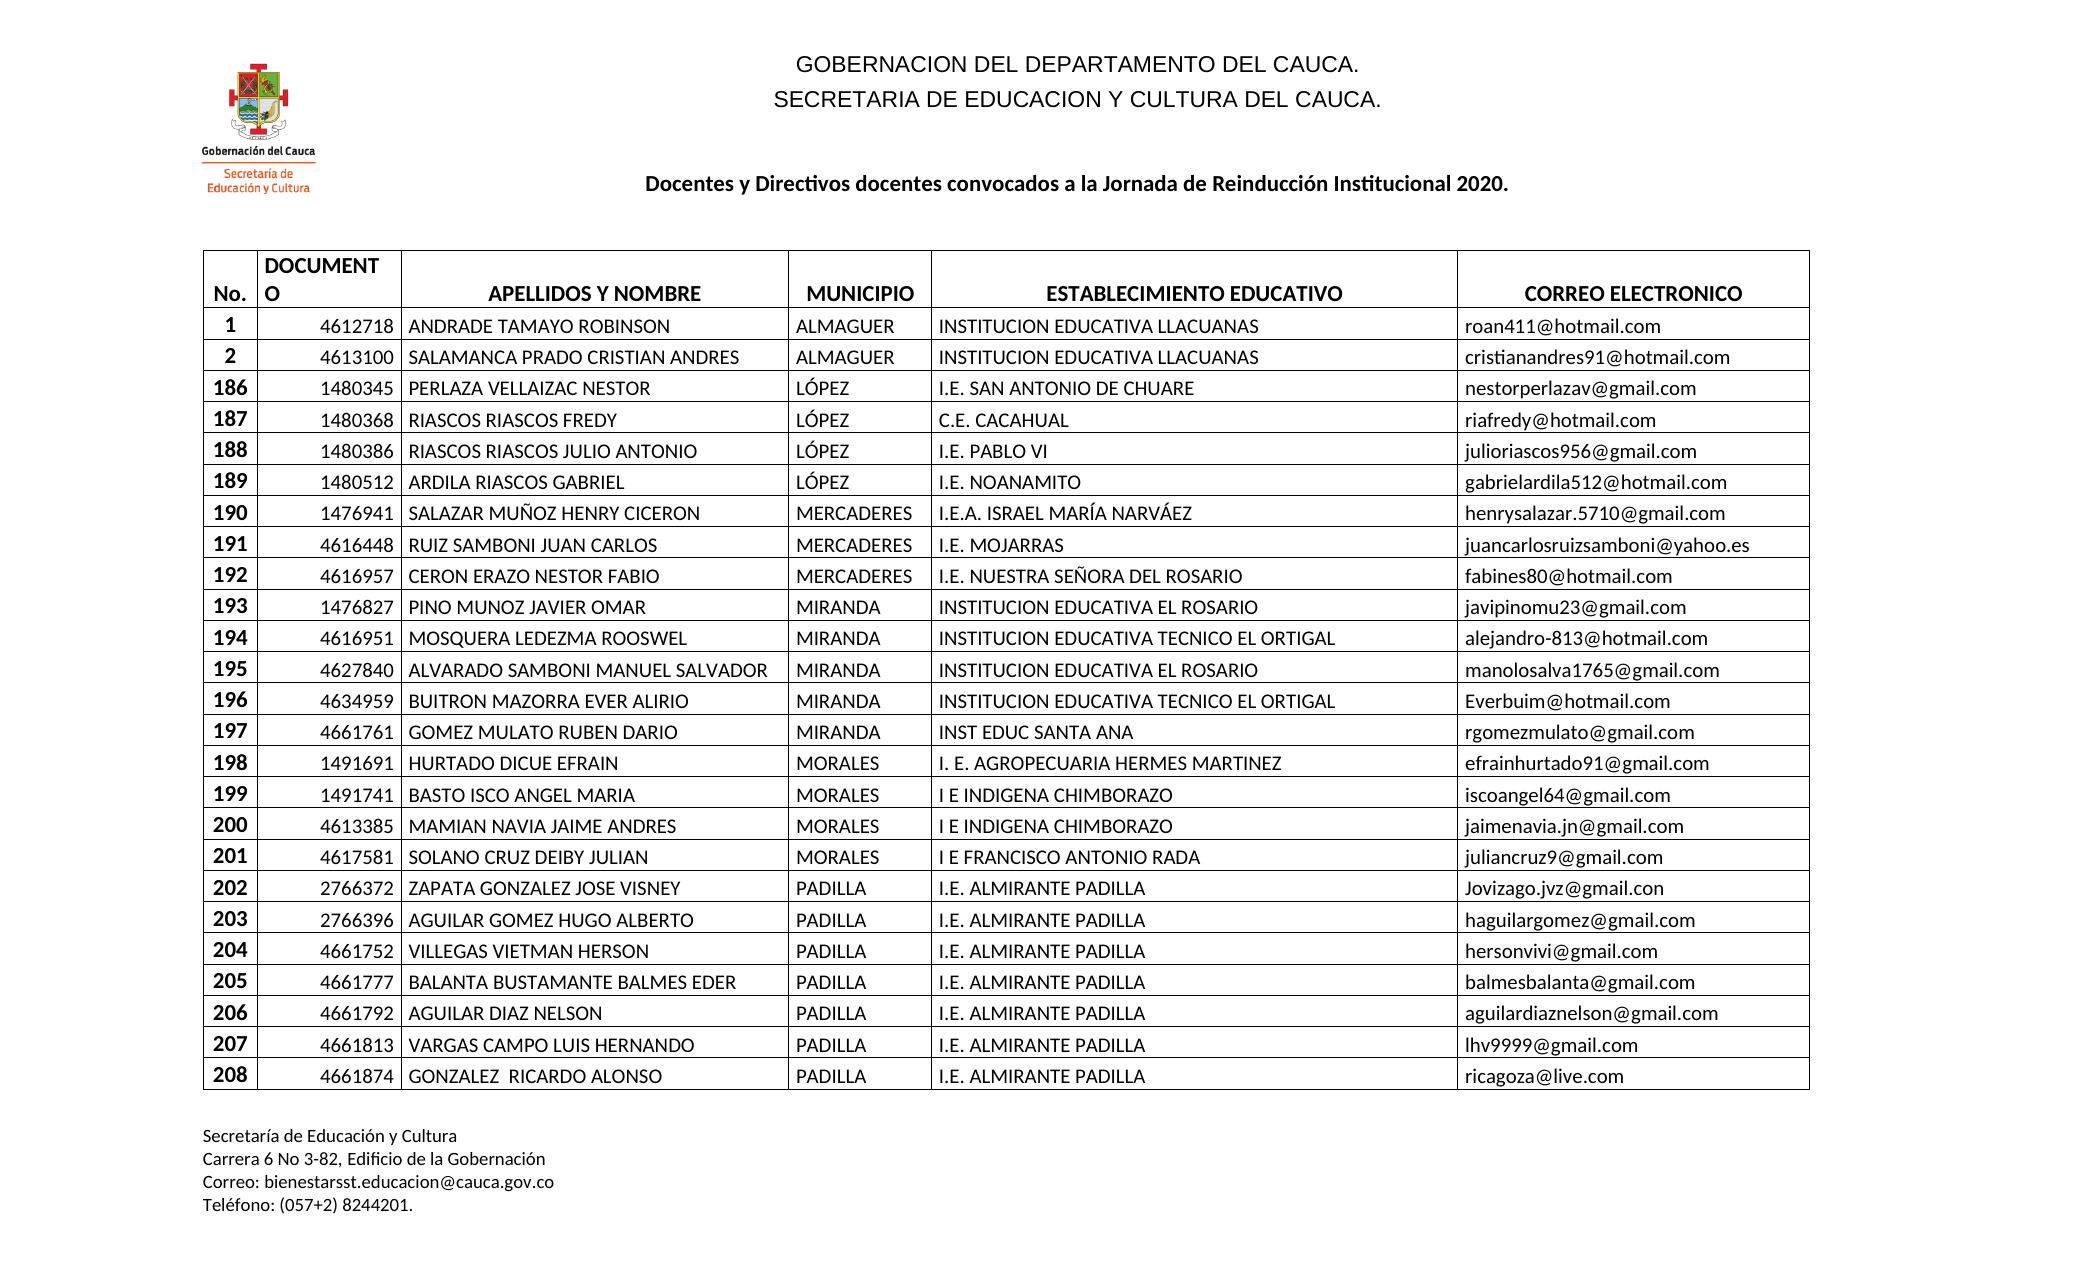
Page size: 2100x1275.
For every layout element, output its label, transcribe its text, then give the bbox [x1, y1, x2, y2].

table_cell 4661874 [258, 1058, 401, 1088]
table_cell 194 [204, 621, 257, 651]
table_cell SOLANO CRUZ DEIBY JULIAN [402, 840, 788, 870]
table_cell 205 [204, 965, 257, 995]
table_cell MORALES [789, 746, 931, 776]
table_cell INSTITUCION EDUCATIVA EL ROSARIO [932, 590, 1457, 620]
table_cell ANDRADE TAMAYO ROBINSON [402, 308, 788, 338]
table_cell roan411@hotmail.com [1458, 308, 1809, 338]
table_cell I.E. ALMIRANTE PADILLA [932, 933, 1457, 963]
picture [138, 63, 379, 194]
table_cell MAMIAN NAVIA JAIME ANDRES [402, 808, 788, 838]
table_cell 4612718 [258, 308, 401, 338]
table_cell 4661761 [258, 715, 401, 745]
table_cell PADILLA [789, 996, 931, 1026]
table_cell balmesbalanta@gmail.com [1458, 965, 1809, 995]
table_cell MORALES [789, 808, 931, 838]
table_cell 190 [204, 496, 257, 526]
table_cell 2766372 [258, 871, 401, 901]
table_cell I.E. PABLO VI [932, 433, 1457, 463]
table_cell I.E. NOANAMITO [932, 465, 1457, 495]
table_cell 198 [204, 746, 257, 776]
table_cell BUITRON MAZORRA EVER ALIRIO [402, 683, 788, 713]
table_cell INSTITUCION EDUCATIVA TECNICO EL ORTIGAL [932, 621, 1457, 651]
table_cell VARGAS CAMPO LUIS HERNANDO [402, 1027, 788, 1057]
table_cell 208 [204, 1058, 257, 1088]
table_cell 4616448 [258, 527, 401, 557]
table_cell manolosalva1765@gmail.com [1458, 652, 1809, 682]
table_cell haguilargomez@gmail.com [1458, 902, 1809, 932]
table_cell 1 [204, 308, 257, 338]
table_cell PADILLA [789, 871, 931, 901]
table_cell BALANTA BUSTAMANTE BALMES EDER [402, 965, 788, 995]
table_cell 195 [204, 652, 257, 682]
table_header MUNICIPIO [789, 251, 931, 307]
table_cell LÓPEZ [789, 402, 931, 432]
table_cell MIRANDA [789, 715, 931, 745]
table_cell efrainhurtado91@gmail.com [1458, 746, 1809, 776]
table_cell MIRANDA [789, 652, 931, 682]
table_cell iscoangel64@gmail.com [1458, 777, 1809, 807]
table_cell gabrielardila512@hotmail.com [1458, 465, 1809, 495]
table_cell ricagoza@live.com [1458, 1058, 1809, 1088]
table_cell javipinomu23@gmail.com [1458, 590, 1809, 620]
table_cell 4634959 [258, 683, 401, 713]
table_cell nestorperlazav@gmail.com [1458, 371, 1809, 401]
table_cell LÓPEZ [789, 465, 931, 495]
table_cell 4661813 [258, 1027, 401, 1057]
table_cell 196 [204, 683, 257, 713]
table_cell fabines80@hotmail.com [1458, 558, 1809, 588]
table_cell henrysalazar.5710@gmail.com [1458, 496, 1809, 526]
table_cell I. E. AGROPECUARIA HERMES MARTINEZ [932, 746, 1457, 776]
table_cell Jovizago.jvz@gmail.con [1458, 871, 1809, 901]
table_cell MERCADERES [789, 527, 931, 557]
table_cell 186 [204, 371, 257, 401]
table_cell juliancruz9@gmail.com [1458, 840, 1809, 870]
table_cell julioriascos956@gmail.com [1458, 433, 1809, 463]
table_cell 4617581 [258, 840, 401, 870]
table_cell PADILLA [789, 933, 931, 963]
table_cell 203 [204, 902, 257, 932]
table_cell juancarlosruizsamboni@yahoo.es [1458, 527, 1809, 557]
table_cell MERCADERES [789, 558, 931, 588]
table_header APELLIDOS Y NOMBRE [402, 251, 788, 307]
table_cell MERCADERES [789, 496, 931, 526]
table_cell 2766396 [258, 902, 401, 932]
table_cell ALMAGUER [789, 308, 931, 338]
table_header DOCUMENTO [258, 251, 401, 307]
table_cell 4613385 [258, 808, 401, 838]
table_cell aguilardiaznelson@gmail.com [1458, 996, 1809, 1026]
table_cell AGUILAR GOMEZ HUGO ALBERTO [402, 902, 788, 932]
table_header No. [204, 251, 257, 307]
table_cell I.E. NUESTRA SEÑORA DEL ROSARIO [932, 558, 1457, 588]
table_cell PADILLA [789, 1027, 931, 1057]
table_cell SALAMANCA PRADO CRISTIAN ANDRES [402, 340, 788, 370]
table_cell I.E. ALMIRANTE PADILLA [932, 871, 1457, 901]
table_cell 187 [204, 402, 257, 432]
table_cell ARDILA RIASCOS GABRIEL [402, 465, 788, 495]
table_cell 1476827 [258, 590, 401, 620]
table_cell I.E. MOJARRAS [932, 527, 1457, 557]
table_cell LÓPEZ [789, 371, 931, 401]
table_cell I.E. ALMIRANTE PADILLA [932, 965, 1457, 995]
table_cell MORALES [789, 840, 931, 870]
table_cell Everbuim@hotmail.com [1458, 683, 1809, 713]
table_cell MORALES [789, 777, 931, 807]
table_cell I E FRANCISCO ANTONIO RADA [932, 840, 1457, 870]
table_cell 207 [204, 1027, 257, 1057]
table_cell 202 [204, 871, 257, 901]
table_cell MIRANDA [789, 621, 931, 651]
table_cell 1480368 [258, 402, 401, 432]
table_cell PERLAZA VELLAIZAC NESTOR [402, 371, 788, 401]
table_cell I.E. ALMIRANTE PADILLA [932, 1027, 1457, 1057]
table_cell riafredy@hotmail.com [1458, 402, 1809, 432]
table_cell BASTO ISCO ANGEL MARIA [402, 777, 788, 807]
table_cell INSTITUCION EDUCATIVA EL ROSARIO [932, 652, 1457, 682]
table_cell 4661792 [258, 996, 401, 1026]
table_cell hersonvivi@gmail.com [1458, 933, 1809, 963]
table_cell INSTITUCION EDUCATIVA LLACUANAS [932, 308, 1457, 338]
table_cell RUIZ SAMBONI JUAN CARLOS [402, 527, 788, 557]
table_cell MOSQUERA LEDEZMA ROOSWEL [402, 621, 788, 651]
table_cell MIRANDA [789, 683, 931, 713]
table_cell 188 [204, 433, 257, 463]
table_header ESTABLECIMIENTO EDUCATIVO [932, 251, 1457, 307]
table_cell CERON ERAZO NESTOR FABIO [402, 558, 788, 588]
table_cell INSTITUCION EDUCATIVA TECNICO EL ORTIGAL [932, 683, 1457, 713]
table_cell I E INDIGENA CHIMBORAZO [932, 777, 1457, 807]
table_cell 206 [204, 996, 257, 1026]
table_cell rgomezmulato@gmail.com [1458, 715, 1809, 745]
table_cell INST EDUC SANTA ANA [932, 715, 1457, 745]
table_cell 4627840 [258, 652, 401, 682]
table_cell I.E. ALMIRANTE PADILLA [932, 902, 1457, 932]
table_cell 200 [204, 808, 257, 838]
table_cell RIASCOS RIASCOS JULIO ANTONIO [402, 433, 788, 463]
table_cell 1480386 [258, 433, 401, 463]
table_cell 1480345 [258, 371, 401, 401]
table_cell ALMAGUER [789, 340, 931, 370]
table_cell RIASCOS RIASCOS FREDY [402, 402, 788, 432]
table_cell 2 [204, 340, 257, 370]
table_cell HURTADO DICUE EFRAIN [402, 746, 788, 776]
table_cell I.E. ALMIRANTE PADILLA [932, 1058, 1457, 1088]
table_cell 189 [204, 465, 257, 495]
table_header CORREO ELECTRONICO [1458, 251, 1809, 307]
table_cell 1491741 [258, 777, 401, 807]
table_cell 1476941 [258, 496, 401, 526]
table_cell 204 [204, 933, 257, 963]
table_cell cristianandres91@hotmail.com [1458, 340, 1809, 370]
table_cell SALAZAR MUÑOZ HENRY CICERON [402, 496, 788, 526]
table_cell AGUILAR DIAZ NELSON [402, 996, 788, 1026]
table_cell lhv9999@gmail.com [1458, 1027, 1809, 1057]
table_cell 1491691 [258, 746, 401, 776]
table_cell I.E. ALMIRANTE PADILLA [932, 996, 1457, 1026]
table_cell VILLEGAS VIETMAN HERSON [402, 933, 788, 963]
table_cell GONZALEZ RICARDO ALONSO [402, 1058, 788, 1088]
table_cell ALVARADO SAMBONI MANUEL SALVADOR [402, 652, 788, 682]
table_cell PINO MUNOZ JAVIER OMAR [402, 590, 788, 620]
table_cell 193 [204, 590, 257, 620]
table_cell 4661752 [258, 933, 401, 963]
table_cell I.E. SAN ANTONIO DE CHUARE [932, 371, 1457, 401]
table_cell PADILLA [789, 902, 931, 932]
table_cell C.E. CACAHUAL [932, 402, 1457, 432]
table_cell 197 [204, 715, 257, 745]
table_cell LÓPEZ [789, 433, 931, 463]
table_cell 4616951 [258, 621, 401, 651]
table_cell INSTITUCION EDUCATIVA LLACUANAS [932, 340, 1457, 370]
table_cell 1480512 [258, 465, 401, 495]
table_cell 4661777 [258, 965, 401, 995]
table_cell MIRANDA [789, 590, 931, 620]
table_cell 191 [204, 527, 257, 557]
table_cell 201 [204, 840, 257, 870]
table_cell 199 [204, 777, 257, 807]
table_cell 192 [204, 558, 257, 588]
table_cell jaimenavia.jn@gmail.com [1458, 808, 1809, 838]
table_cell PADILLA [789, 1058, 931, 1088]
table_cell I.E.A. ISRAEL MARÍA NARVÁEZ [932, 496, 1457, 526]
table_cell GOMEZ MULATO RUBEN DARIO [402, 715, 788, 745]
table_cell alejandro-813@hotmail.com [1458, 621, 1809, 651]
table_cell I E INDIGENA CHIMBORAZO [932, 808, 1457, 838]
table_cell 4616957 [258, 558, 401, 588]
table_cell PADILLA [789, 965, 931, 995]
table_cell 4613100 [258, 340, 401, 370]
table_cell ZAPATA GONZALEZ JOSE VISNEY [402, 871, 788, 901]
